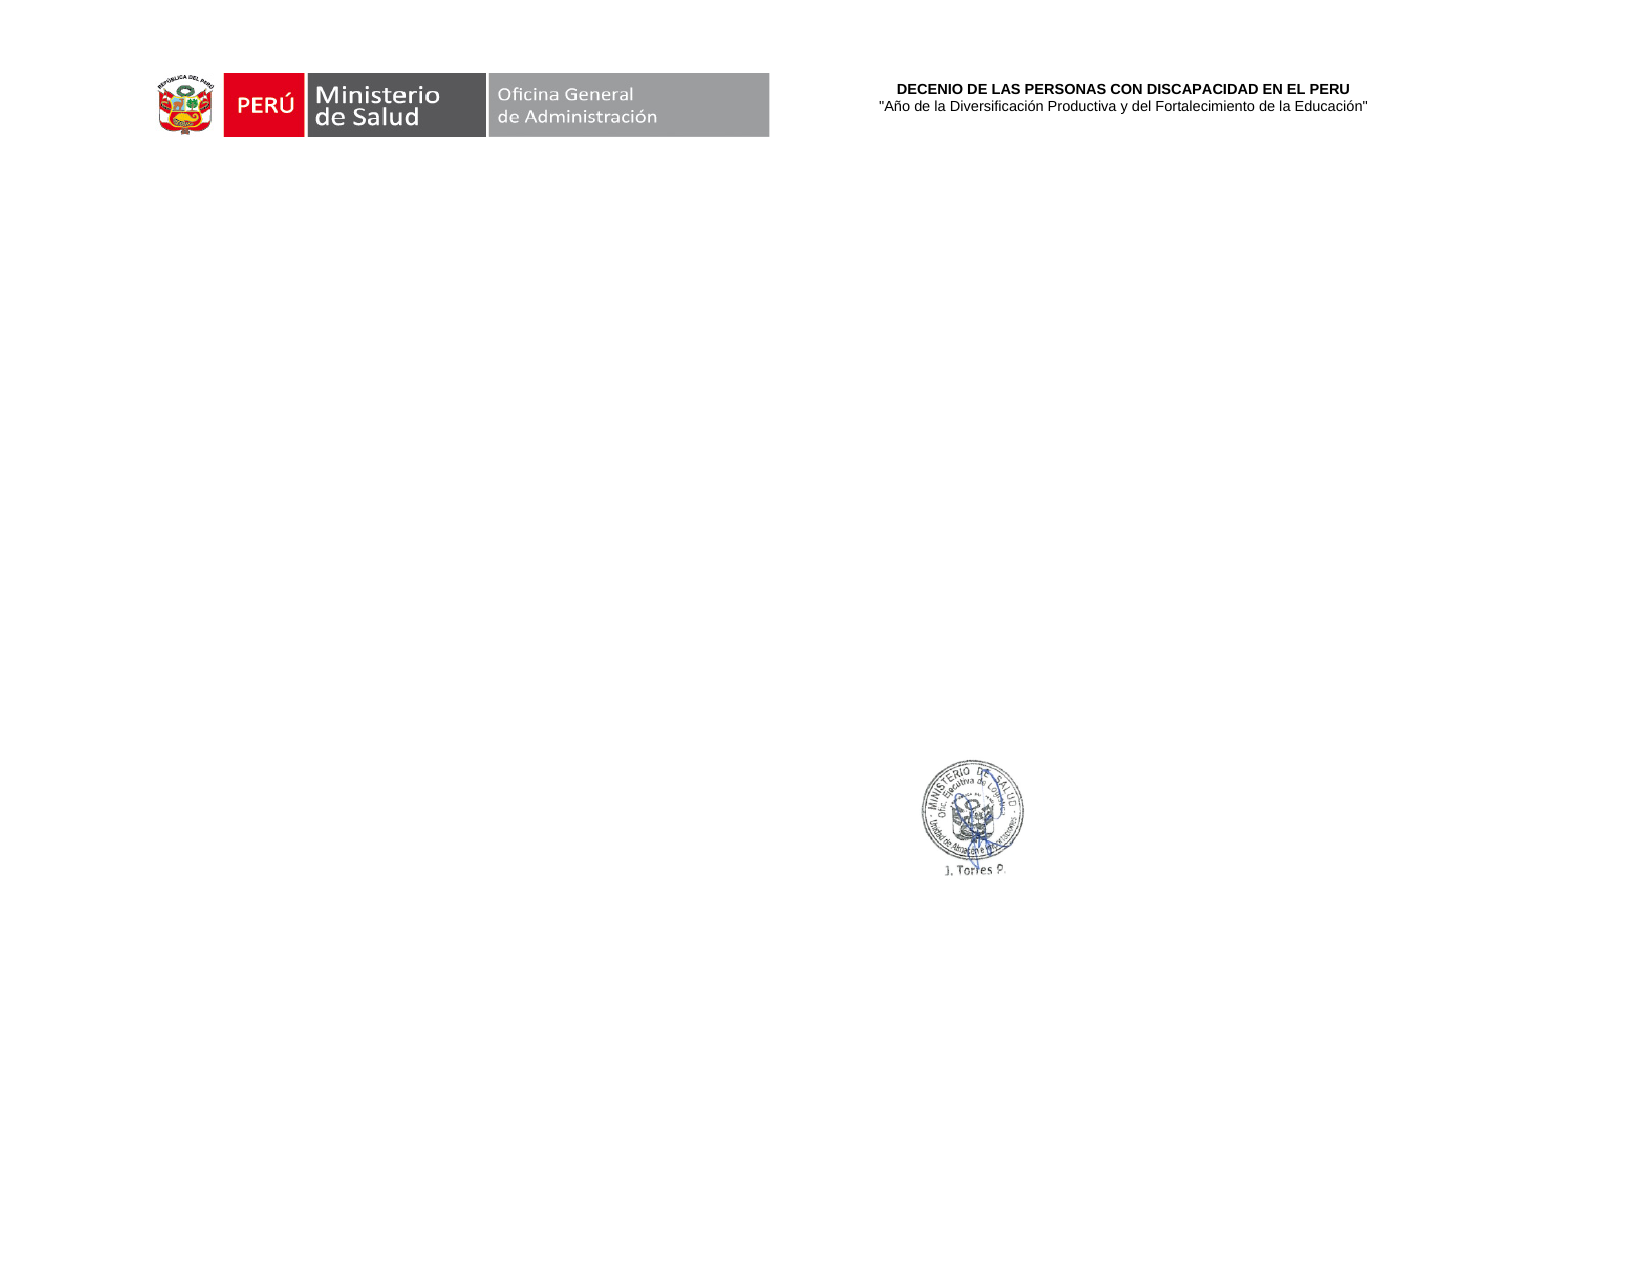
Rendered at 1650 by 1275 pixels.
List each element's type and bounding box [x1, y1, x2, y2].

picture [919, 753, 1027, 876]
picture [147, 73, 770, 137]
